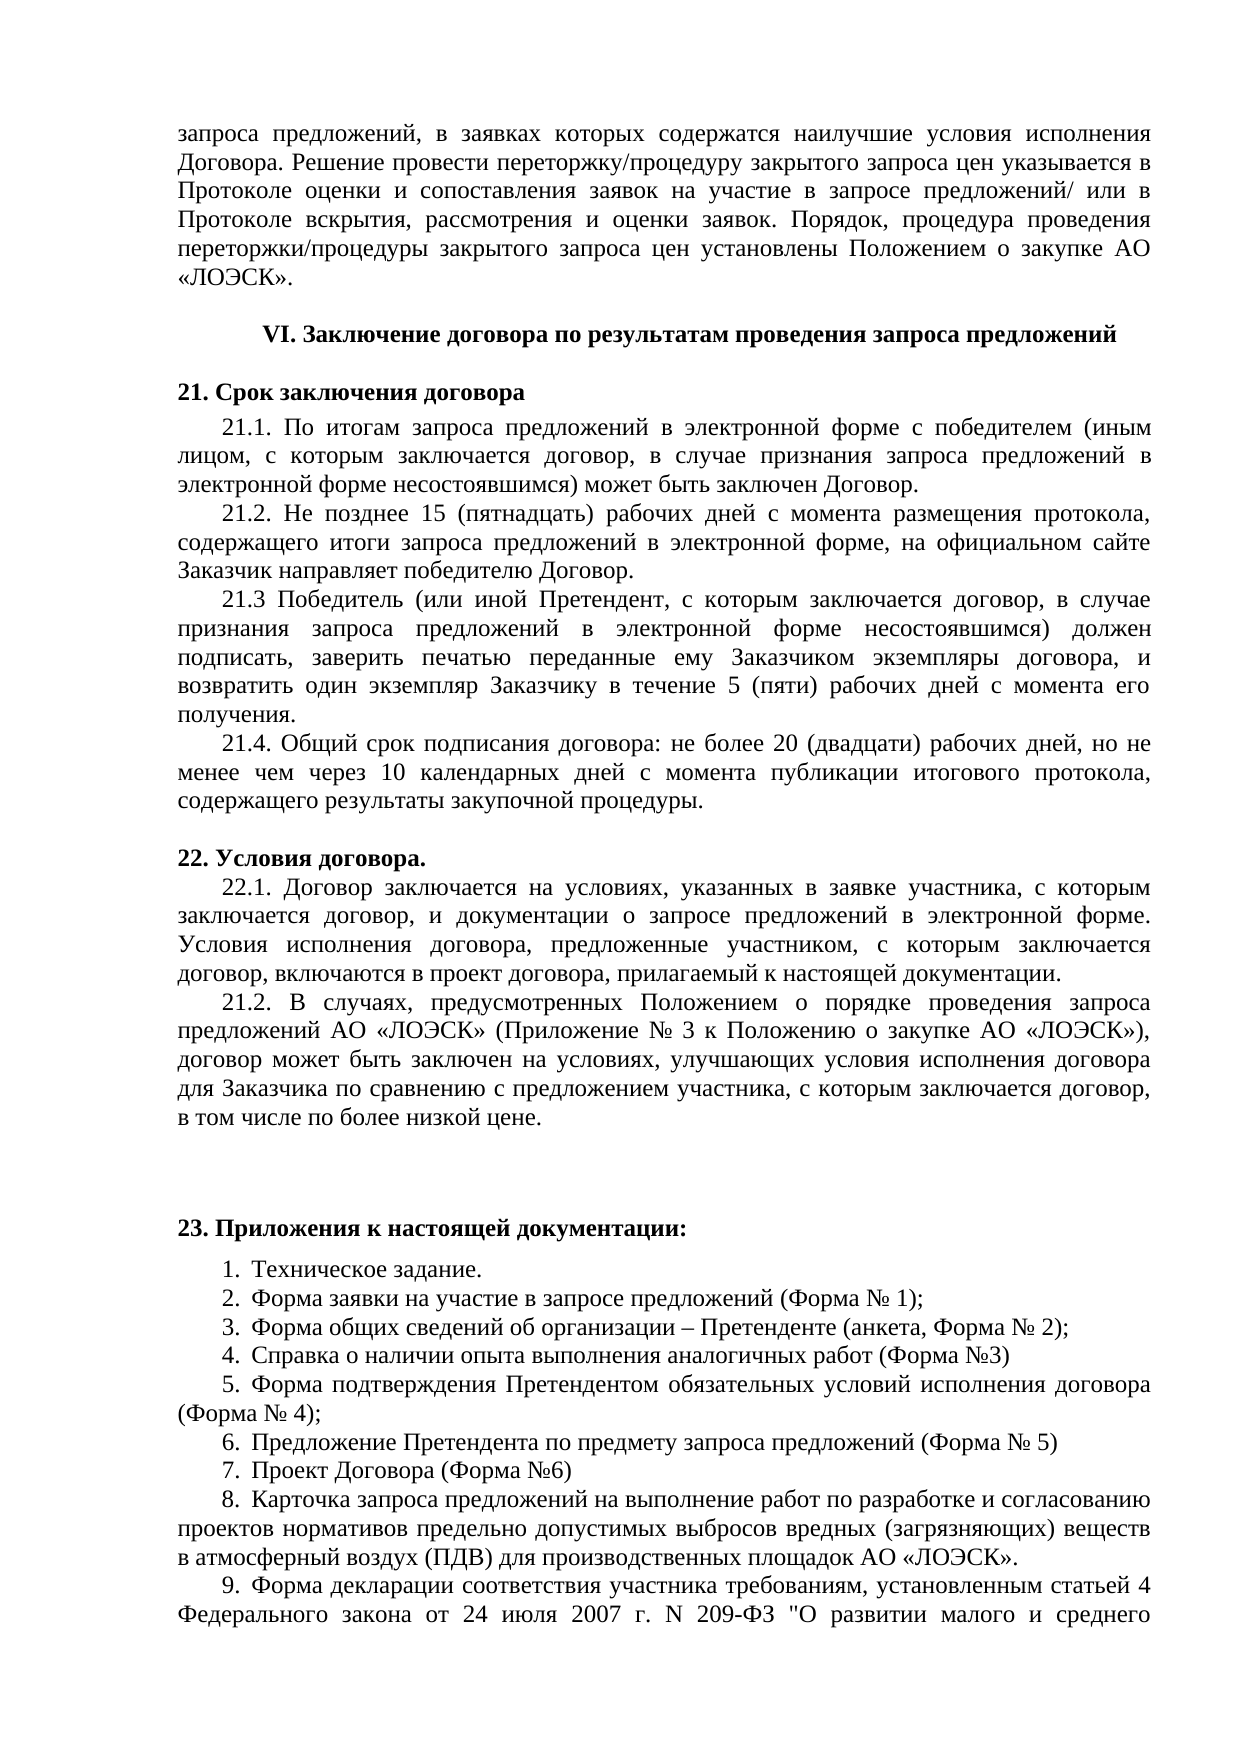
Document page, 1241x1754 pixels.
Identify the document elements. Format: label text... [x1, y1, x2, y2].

list Карточка запроса предложений на выполнение работ по разработке и согласованию проектов нормативов предельно допустимых выбросов вредных (загрязняющих) веществ в атмосферный воздух (ПДВ) для производственных площадок АО «ЛОЭСК». [177, 1484, 1152, 1571]
list Форма заявки на участие в запросе предложений (Форма № 1); [177, 1283, 1152, 1312]
text 21.1. По итогам запроса предложений в электронной форме с победителем (иным лицом, с которым заключается договор, в случае признания запроса предложений в электронной форме несостоявшимся) может быть заключен Договор. [177, 412, 1152, 498]
list Форма подтверждения Претендентом обязательных условий исполнения договора (Форма № 4); [177, 1369, 1152, 1427]
list Техническое задание. [177, 1254, 1152, 1283]
list Форма общих сведений об организации – Претенденте (анкета, Форма № 2); [177, 1312, 1152, 1341]
text 23. Приложения к настоящей документации: [177, 1213, 1152, 1242]
list Предложение Претендента по предмету запроса предложений (Форма № 5) [177, 1427, 1152, 1456]
text VI. Заключение договора по результатам проведения запроса предложений [177, 319, 1202, 348]
text 21.2. Не позднее 15 (пятнадцать) рабочих дней с момента размещения протокола, содержащего итоги запроса предложений в электронной форме, на официальном сайте Заказчик направляет победителю Договор. [177, 498, 1152, 584]
text 22. Условия договора. [177, 843, 1152, 872]
list Проект Договора (Форма №6) [177, 1456, 1152, 1484]
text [177, 118, 1152, 291]
list 21.2. В случаях, предусмотренных Положением о порядке проведения запроса предложений АО «ЛОЭСК» (Приложение № 3 к Положению о закупке АО «ЛОЭСК»), договор может быть заключен на условиях, улучшающих условия исполнения договора для Заказчика по сравнению с предложением участника, с которым заключается договор, в том числе по более низкой цене. [177, 987, 1152, 1131]
list Справка о наличии опыта выполнения аналогичных работ (Форма №3) [177, 1341, 1152, 1369]
text 21.4. Общий срок подписания договора: не более 20 (двадцати) рабочих дней, но не менее чем через 10 календарных дней с момента публикации итогового протокола, содержащего результаты закупочной процедуры. [177, 728, 1152, 814]
text 21.3 Победитель (или иной Претендент, с которым заключается договор, в случае признания запроса предложений в электронной форме несостоявшимся) должен подписать, заверить печатью переданные ему Заказчиком экземпляры договора, и возвратить один экземпляр Заказчику в течение 5 (пяти) рабочих дней с момента его получения. [177, 584, 1152, 728]
list 22.1. Договор заключается на условиях, указанных в заявке участника, с которым заключается договор, и документации о запросе предложений в электронной форме. Условия исполнения договора, предложенные участником, с которым заключается договор, включаются в проект договора, прилагаемый к настоящей документации. [177, 872, 1152, 987]
text 21. Срок заключения договора [177, 377, 1152, 406]
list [177, 1571, 1152, 1628]
